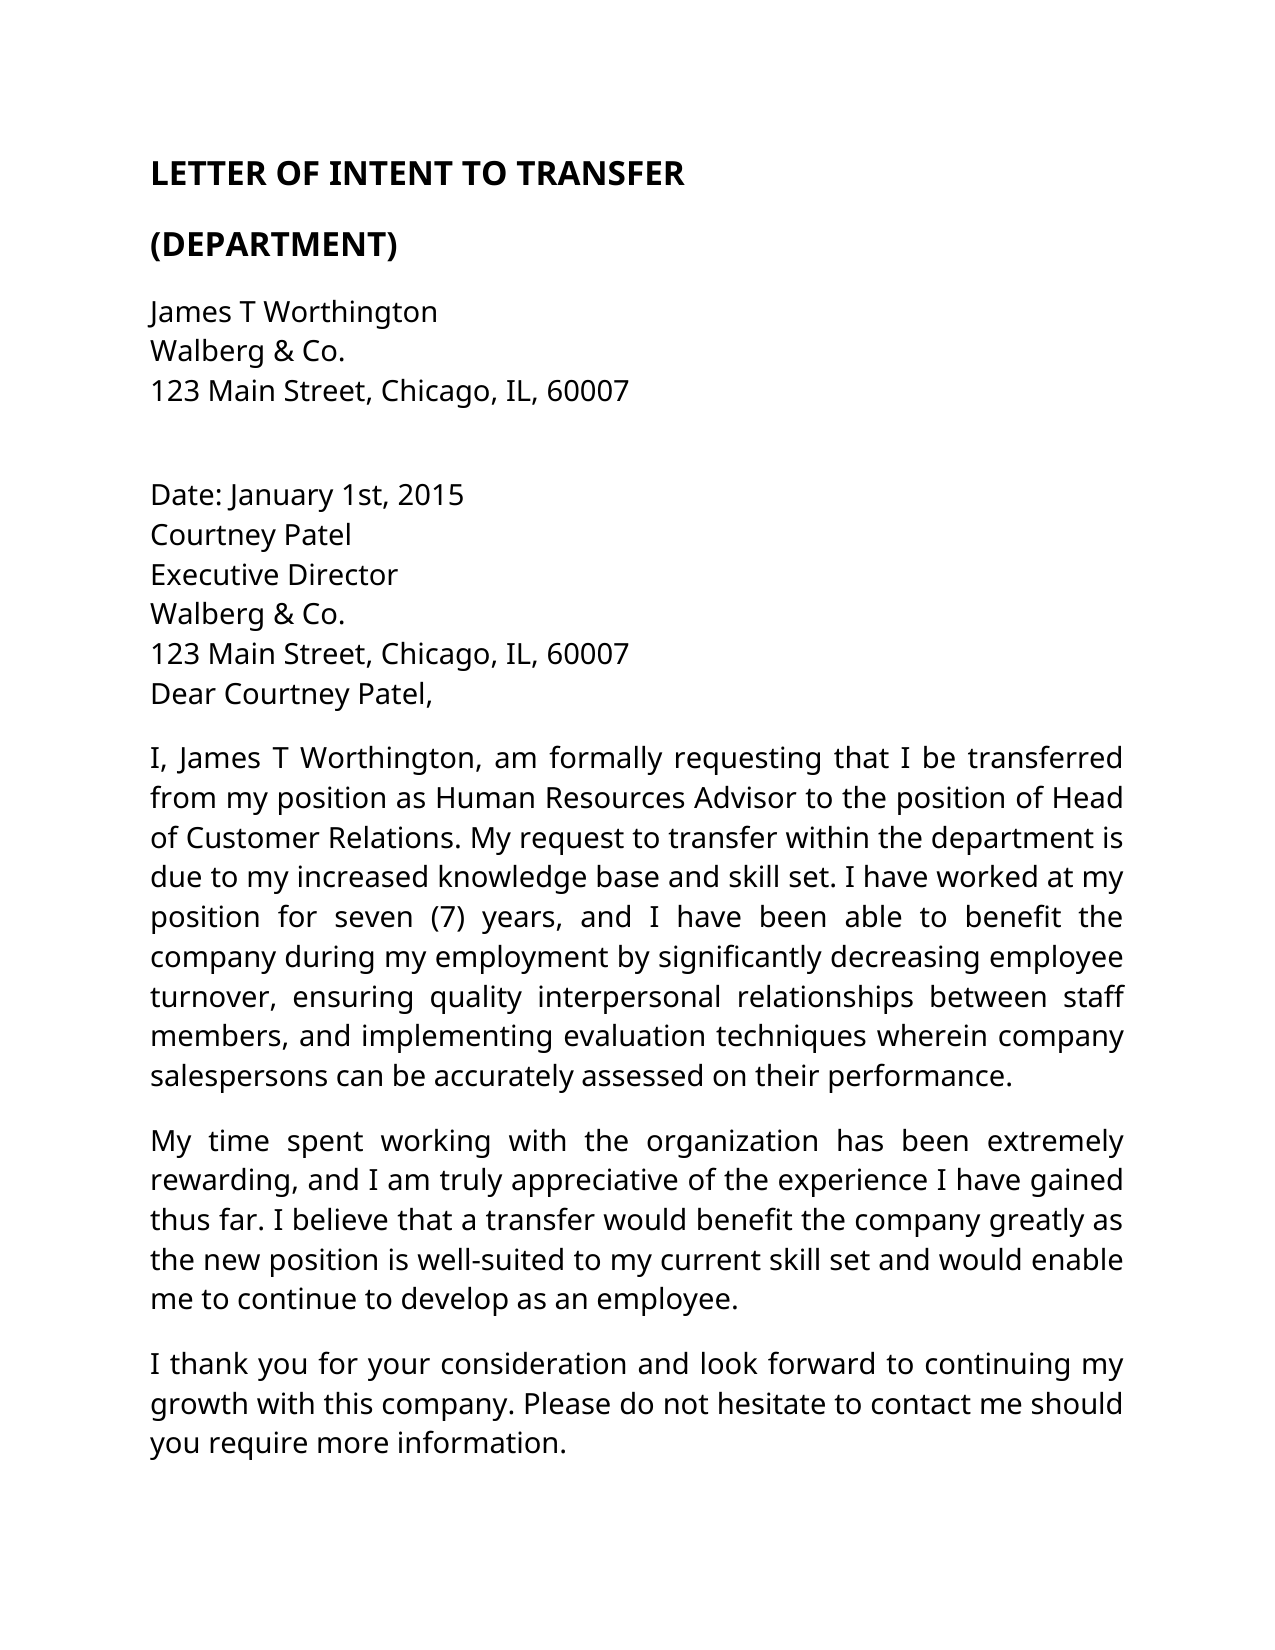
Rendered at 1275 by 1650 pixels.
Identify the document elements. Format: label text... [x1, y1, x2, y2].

text Dear Courtney Patel, [150, 673, 1125, 713]
text (DEPARTMENT) [150, 220, 1125, 266]
text 123 Main Street, Chicago, IL, 60007 [150, 370, 1125, 410]
text 123 Main Street, Chicago, IL, 60007 [150, 633, 1125, 673]
text Date: January 1st, 2015 [150, 474, 1125, 514]
text I thank you for your consideration and look forward to continuing my growth with this company. Please do not hesitate to contact me should you require more information. [150, 1343, 1125, 1462]
text LETTER OF INTENT TO TRANSFER [150, 150, 1125, 195]
text I, James T Worthington, am formally requesting that I be transferred from my position as Human Resources Advisor to the position of Head of Customer Relations. My request to transfer within the department is due to my increased knowledge base and skill set. I have worked at my position for seven (7) years, and I have been able to benefit the company during my employment by significantly decreasing employee turnover, ensuring quality interpersonal relationships between staff members, and implementing evaluation techniques wherein company salespersons can be accurately assessed on their performance. [150, 738, 1125, 1095]
text Walberg & Co. [150, 594, 1125, 633]
text Executive Director [150, 554, 1125, 594]
text Walberg & Co. [150, 331, 1125, 370]
text Courtney Patel [150, 514, 1125, 554]
text James T Worthington [150, 291, 1125, 331]
text My time spent working with the organization has been extremely rewarding, and I am truly appreciative of the experience I have gained thus far. I believe that a transfer would benefit the company greatly as the new position is well-suited to my current skill set and would enable me to continue to develop as an employee. [150, 1120, 1125, 1318]
